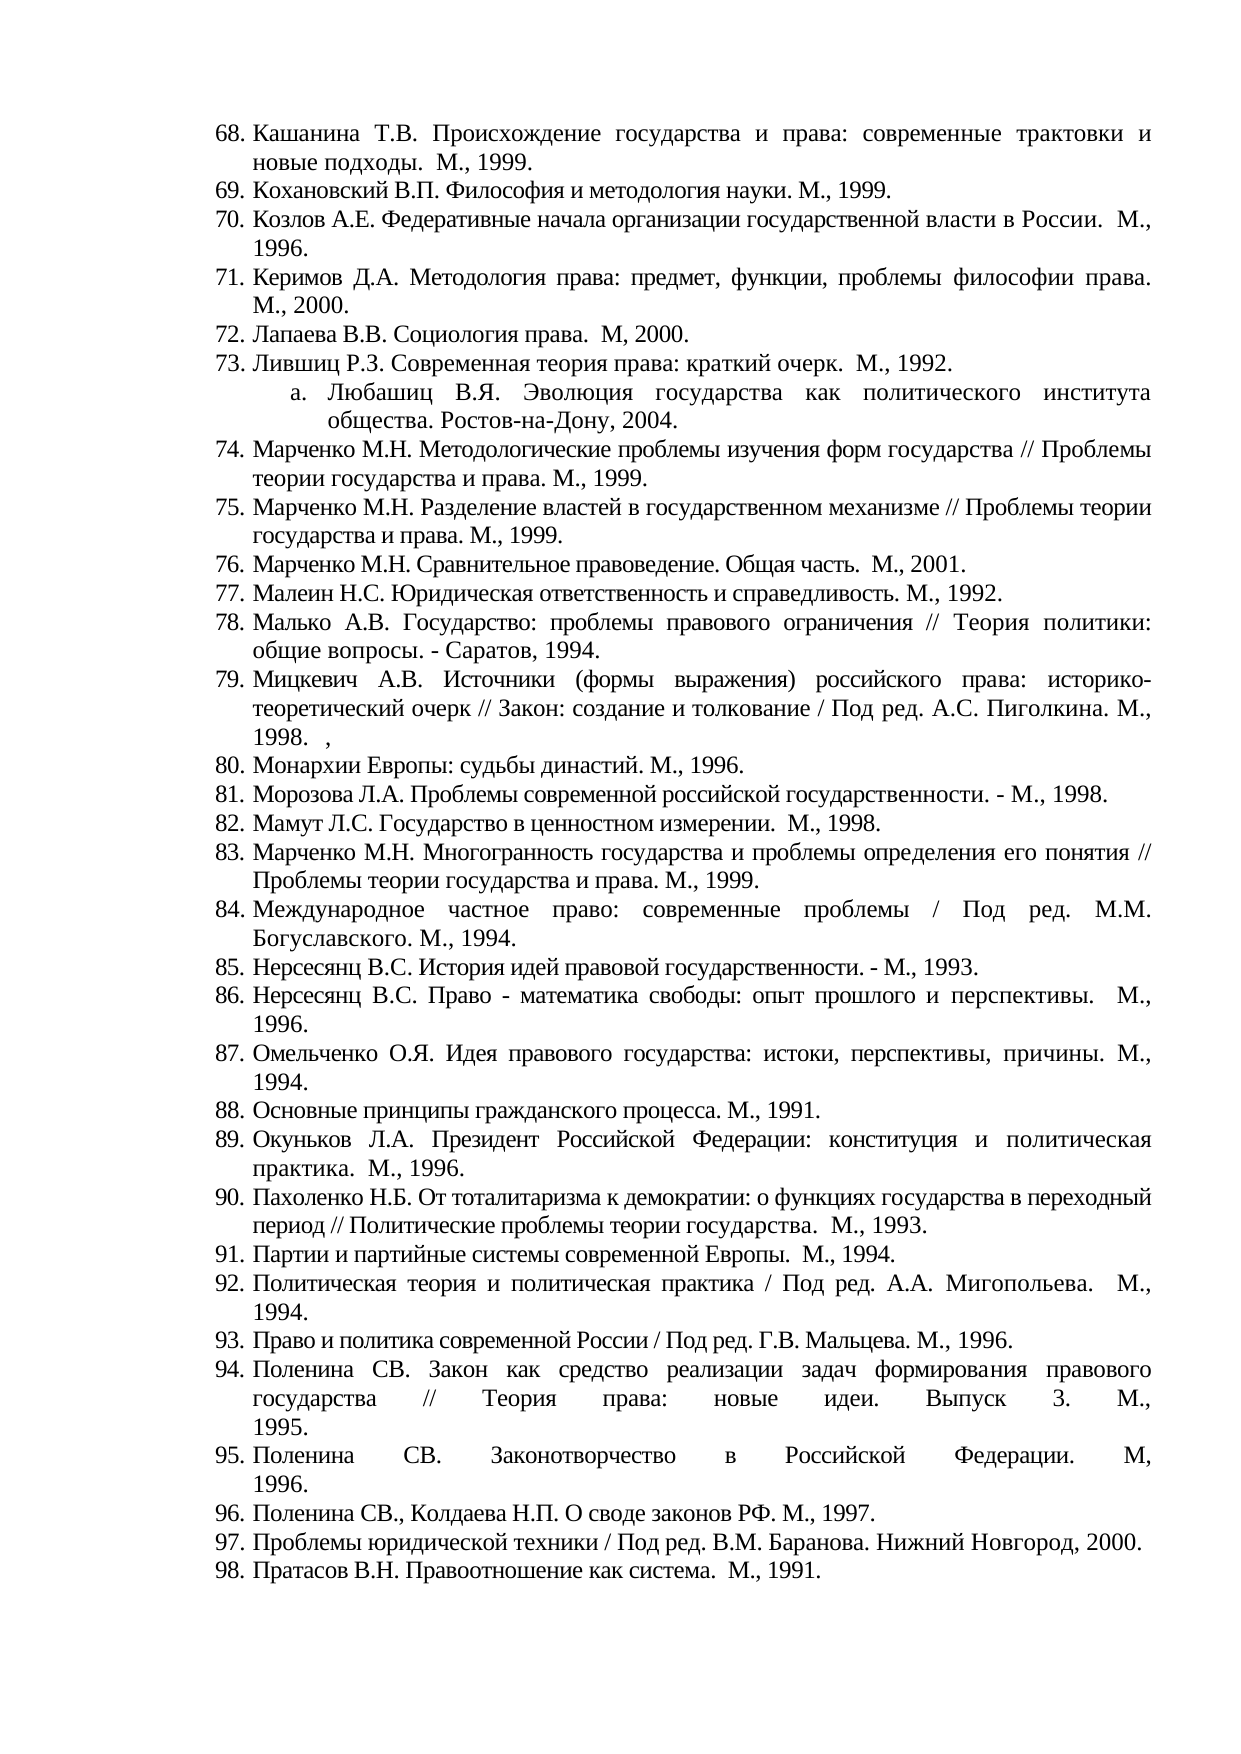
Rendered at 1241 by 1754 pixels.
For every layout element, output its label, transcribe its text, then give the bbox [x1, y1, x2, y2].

list Малеин Н.С. Юридическая ответственность и справедливость. М., 1992. [215, 578, 1152, 607]
list Марченко М.Н. Разделение властей в государственном механизме // Проблемы теории государства и права. М., 1999. [215, 492, 1152, 549]
list Мицкевич А.В. Источники (формы выражения) российского права: историко-теоретический очерк // Закон: создание и толкование / Под ред. А.С. Пиголкина. М., 1998. , [215, 664, 1152, 751]
list Поленина СВ., Колдаева Н.П. О своде законов РФ. М., 1997. [215, 1498, 1152, 1527]
list Проблемы юридической техники / Под ред. В.М. Баранова. Нижний Новгород, 2000. [215, 1527, 1152, 1556]
list Кохановский В.П. Философия и методология науки. М., 1999. [215, 176, 1152, 204]
list Право и политика современной России / Под ред. Г.В. Мальцева. М., 1996. [215, 1326, 1152, 1354]
list Марченко М.Н. Методологические проблемы изучения форм государства // Проблемы теории государства и права. М., 1999. [215, 434, 1152, 492]
list Омельченко О.Я. Идея правового государства: истоки, перспективы, причины. М., 1994. [215, 1038, 1152, 1096]
list Лившиц Р.З. Современная теория права: краткий очерк. М., 1992. [215, 348, 1152, 377]
list Поленина СВ. Закон как средство реализации задач формирования правового государства // Теория права: новые идеи. Выпуск 3. М., 1995. [215, 1354, 1152, 1441]
list Пратасов В.Н. Правоотношение как система. М., 1991. [215, 1556, 1152, 1584]
list Марченко М.Н. Сравнительное правоведение. Общая часть. М., 2001. [215, 549, 1152, 578]
list Марченко М.Н. Многогранность государства и проблемы определения его понятия // Проблемы теории государства и права. М., 1999. [215, 837, 1152, 894]
list Окуньков Л.А. Президент Российской Федерации: конституция и политическая практика. М., 1996. [215, 1124, 1152, 1182]
list Морозова Л.А. Проблемы современной российской государственности. - М., 1998. [215, 779, 1152, 808]
list Мамут Л.С. Государство в ценностном измерении. М., 1998. [215, 808, 1152, 837]
list Лапаева В.В. Социология права. М, 2000. [215, 319, 1152, 348]
list Поленина СВ. Законотворчество в Российской Федерации. М, 1996. [215, 1441, 1152, 1498]
list Международное частное право: современные проблемы / Под ред. М.М. Богуславского. М., 1994. [215, 894, 1152, 952]
list Кашанина Т.В. Происхождение государства и права: современные трактовки и новые подходы. М., 1999. [215, 118, 1152, 176]
list Нерсесянц B.C. История идей правовой государственности. - М., 1993. [215, 952, 1152, 981]
list Основные принципы гражданского процесса. М., 1991. [215, 1096, 1152, 1124]
list Нерсесянц B.C. Право - математика свободы: опыт прошлого и перспективы. М., 1996. [215, 981, 1152, 1038]
list Партии и партийные системы современной Европы. М., 1994. [215, 1239, 1152, 1268]
list Козлов А.Е. Федеративные начала организации государственной власти в России. М., 1996. [215, 204, 1152, 262]
list Любашиц В.Я. Эволюция государства как политического института общества. Ростов-на-Дону, 2004. [290, 377, 1152, 434]
list Керимов Д.А. Методология права: предмет, функции, проблемы философии права. М., 2000. [215, 262, 1152, 319]
list Пахоленко Н.Б. От тоталитаризма к демократии: о функциях государства в переходный период // Политические проблемы теории государства. М., 1993. [215, 1182, 1152, 1239]
list Политическая теория и политическая практика / Под ред. А.А. Мигопольева. М., 1994. [215, 1268, 1152, 1326]
list Малько А.В. Государство: проблемы правового ограничения // Теория политики: общие вопросы. - Саратов, 1994. [215, 607, 1152, 664]
list Монархии Европы: судьбы династий. М., 1996. [215, 751, 1152, 779]
